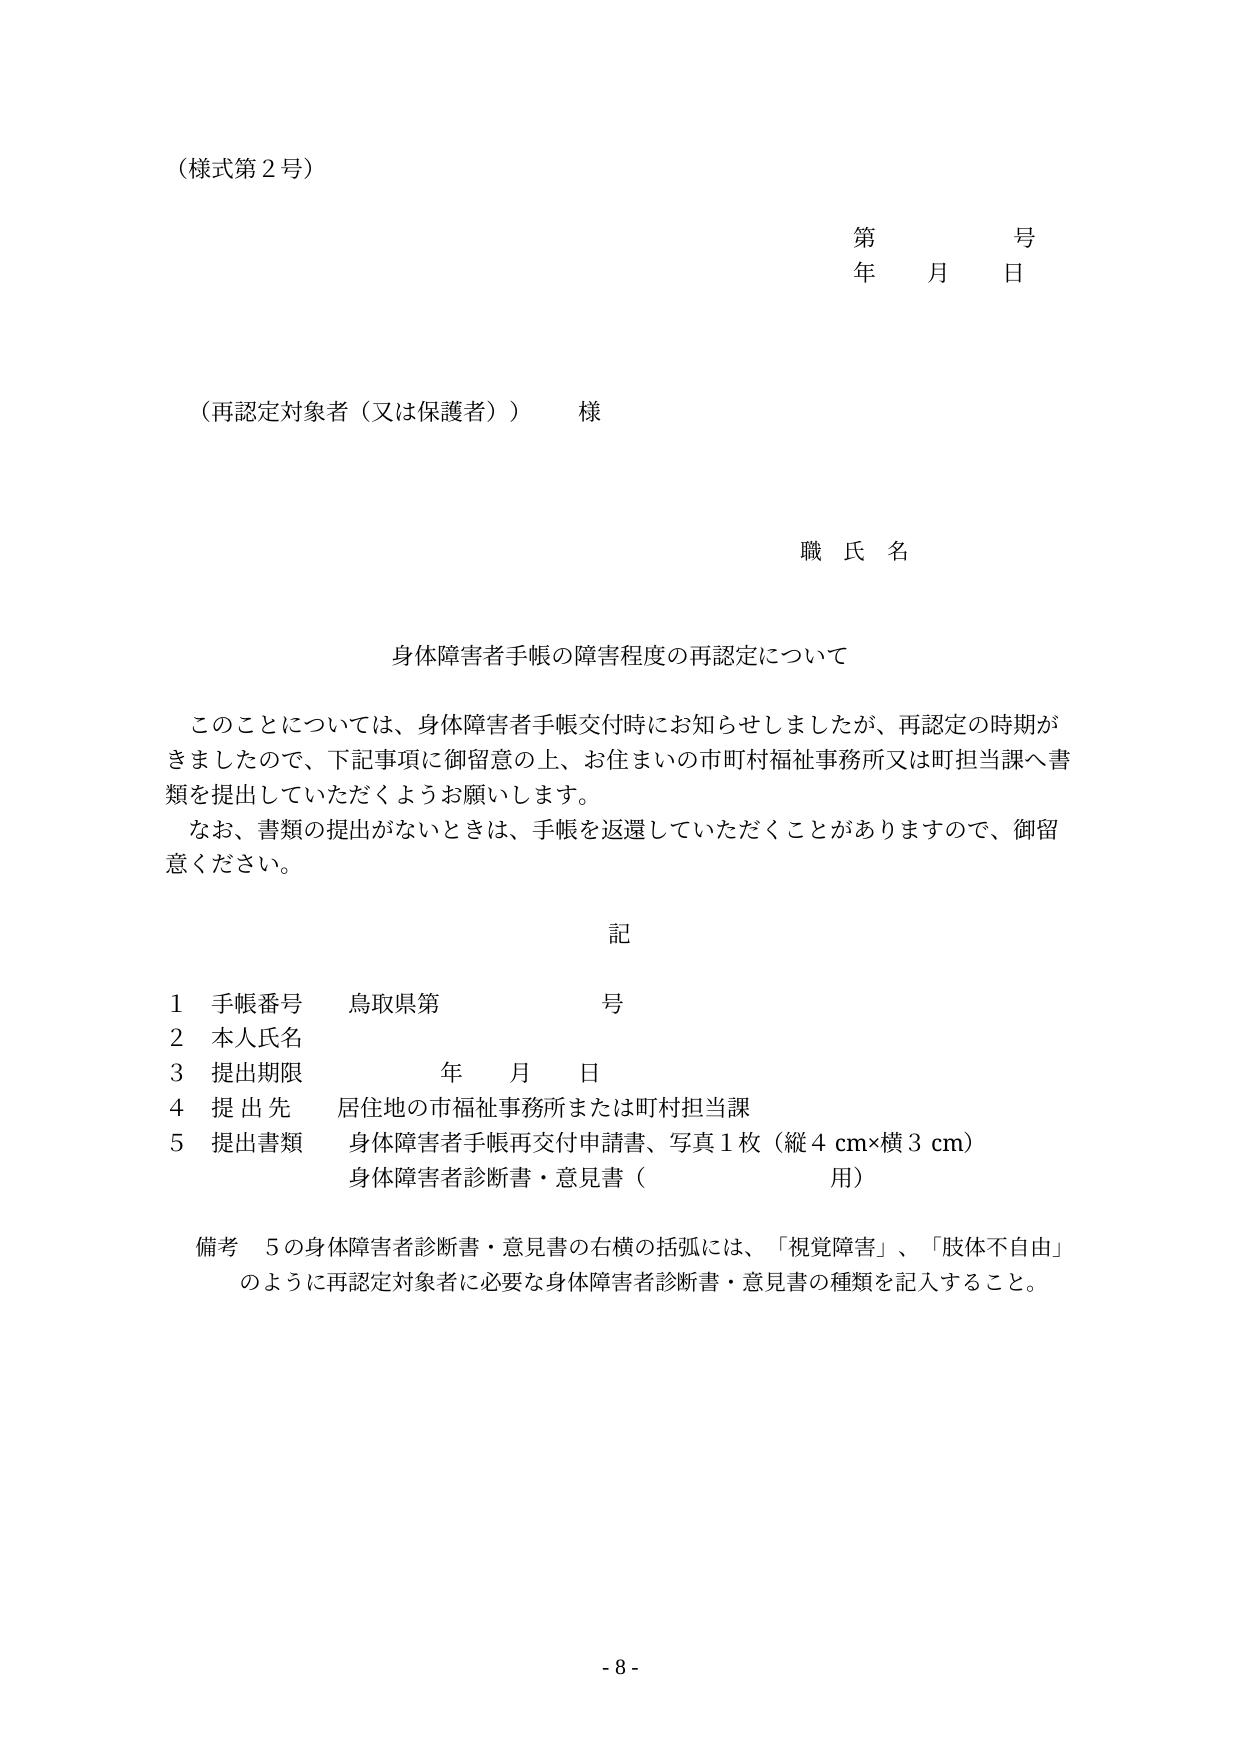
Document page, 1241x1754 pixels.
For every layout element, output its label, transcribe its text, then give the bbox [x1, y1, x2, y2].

text きましたので、下記事項に御留意の上、お住まいの市町村福祉事務所又は町担当課へ書類を提出していただくようお願いします。 [165, 741, 1075, 811]
text 記 [165, 915, 1075, 950]
text なお、書類の提出がないときは、手帳を返還していただくことがありますので、御留 [165, 811, 1075, 846]
text ３ 提出期限 年 月 日 [165, 1054, 1075, 1089]
text ５ 提出書類 身体障害者手帳再交付申請書、写真１枚（縦４cm×横３cm） [165, 1124, 1075, 1159]
text 身体障害者診断書・意見書（ 用） [165, 1159, 1075, 1193]
text １ 手帳番号 鳥取県第 号 [165, 985, 1075, 1019]
text 職 氏 名 [165, 532, 1075, 567]
text ４ 提 出 先 居住地の市福祉事務所または町村担当課 [165, 1089, 1075, 1124]
text 身体障害者手帳の障害程度の再認定について [165, 637, 1075, 672]
text （再認定対象者（又は保護者）） 様 [165, 393, 1075, 428]
text 年 月 日 [165, 254, 1075, 289]
text 第 号 [165, 219, 1075, 254]
text 意ください。 [165, 846, 1075, 880]
text 備考 ５の身体障害者診断書・意見書の右横の括弧には、「視覚障害」、「肢体不自由」のように再認定対象者に必要な身体障害者診断書・意見書の種類を記入すること。 [195, 1228, 1075, 1298]
text このことについては、身体障害者手帳交付時にお知らせしましたが、再認定の時期が [165, 706, 1075, 741]
text ２ 本人氏名 [165, 1019, 1075, 1054]
text （様式第２号） [165, 150, 1075, 184]
